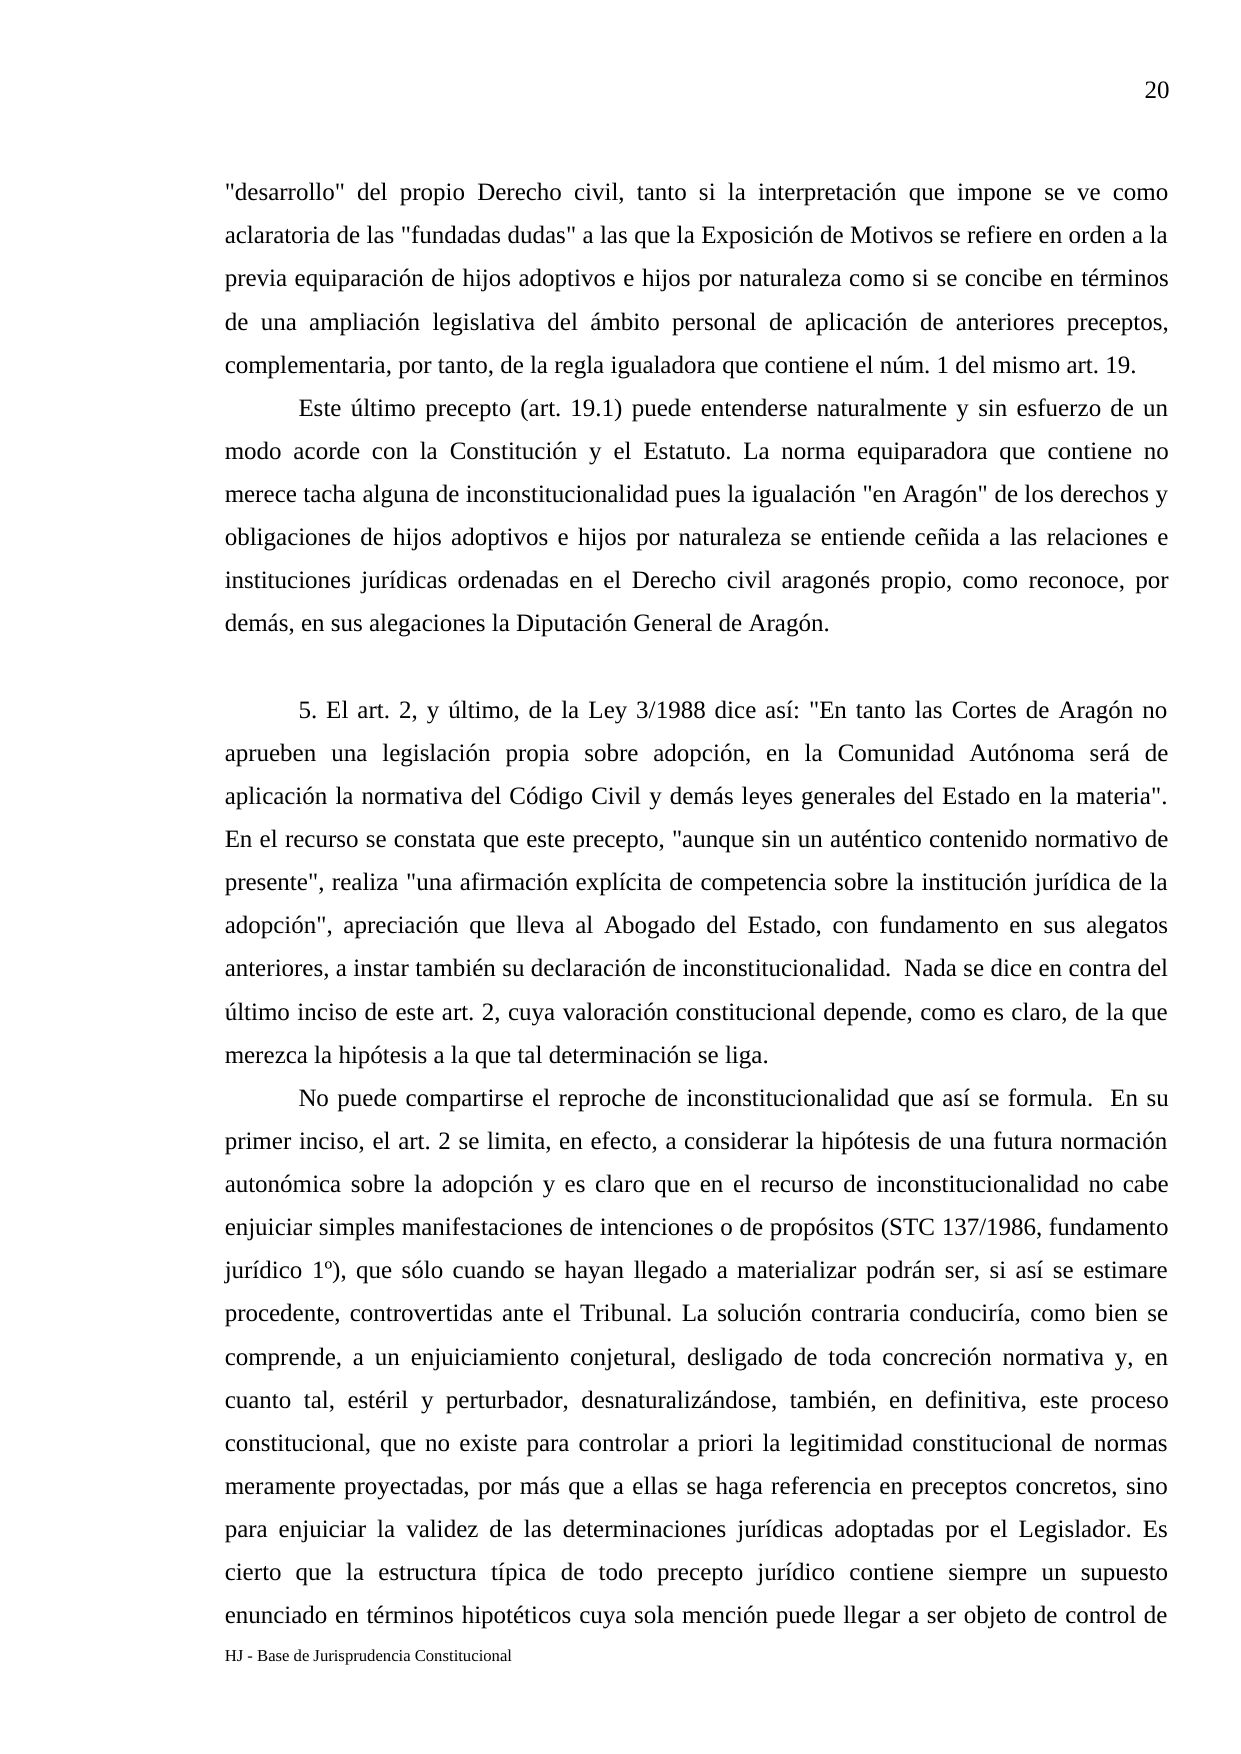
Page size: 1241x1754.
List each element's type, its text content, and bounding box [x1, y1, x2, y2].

text Este último precepto (art. 19.1) puede entenderse naturalmente y sin esfuerzo de un modo acorde con la Constitución y el Estatuto. La norma equiparadora que contiene no merece tacha alguna de inconstitucionalidad pues la igualación "en Aragón" de los derechos y obligaciones de hijos adoptivos e hijos por naturaleza se entiende ceñida a las relaciones e instituciones jurídicas ordenadas en el Derecho civil aragonés propio, como reconoce, por demás, en sus alegaciones la Diputación General de Aragón. [224, 393, 1169, 637]
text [224, 1083, 1169, 1629]
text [224, 177, 1169, 378]
text 5. El art. 2, y último, de la Ley 3/1988 dice así: "En tanto las Cortes de Aragón no aprueben una legislación propia sobre adopción, en la Comunidad Autónoma será de aplicación la normativa del Código Civil y demás leyes generales del Estado en la materia". En el recurso se constata que este precepto, "aunque sin un auténtico contenido normativo de presente", realiza "una afirmación explícita de competencia sobre la institución jurídica de la adopción", apreciación que lleva al Abogado del Estado, con fundamento en sus alegatos anteriores, a instar también su declaración de inconstitucionalidad. Nada se dice en contra del último inciso de este art. 2, cuya valoración constitucional depende, como es claro, de la que merezca la hipótesis a la que tal determinación se liga. [224, 695, 1169, 1068]
